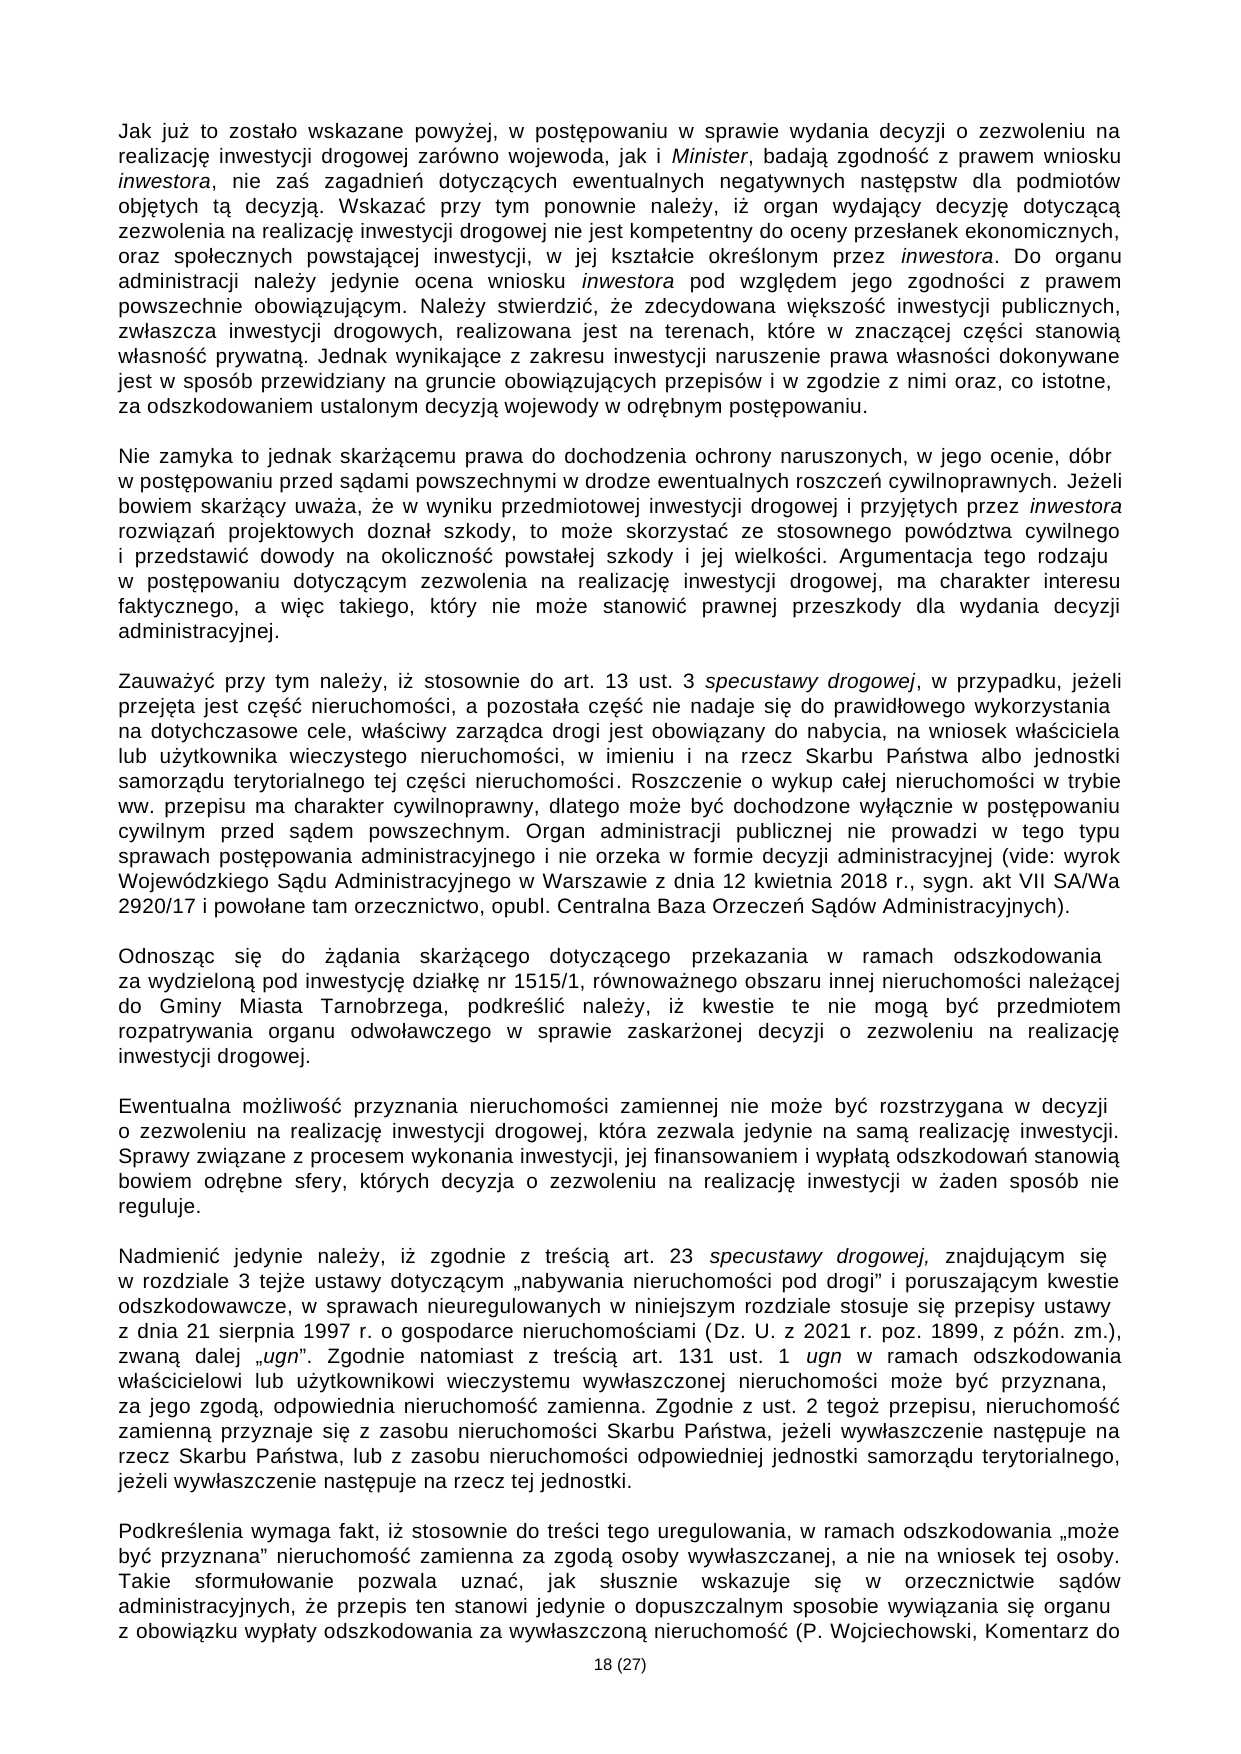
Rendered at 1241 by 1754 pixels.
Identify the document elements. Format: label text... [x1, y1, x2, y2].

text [118, 1518, 1122, 1643]
text Jak już to zostało wskazane powyżej, w postępowaniu w sprawie wydania decyzji o zezwoleniu na realizację inwestycji drogowej zarówno wojewoda, jak i Minister, badają zgodność z prawem wniosku inwestora, nie zaś zagadnień dotyczących ewentualnych negatywnych następstw dla podmiotów objętych tą decyzją. Wskazać przy tym ponownie należy, iż organ wydający decyzję dotyczącą zezwolenia na realizację inwestycji drogowej nie jest kompetentny do oceny przesłanek ekonomicznych, oraz społecznych powstającej inwestycji, w jej kształcie określonym przez inwestora. Do organu administracji należy jedynie ocena wniosku inwestora pod względem jego zgodności z prawem powszechnie obowiązującym. Należy stwierdzić, że zdecydowana większość inwestycji publicznych, zwłaszcza inwestycji drogowych, realizowana jest na terenach, które w znaczącej części stanowią własność prywatną. Jednak wynikające z zakresu inwestycji naruszenie prawa własności dokonywane jest w sposób przewidziany na gruncie obowiązujących przepisów i w zgodzie z nimi oraz, co istotne, za odszkodowaniem ustalonym decyzją wojewody w odrębnym postępowaniu. [118, 118, 1122, 418]
text Zauważyć przy tym należy, iż stosownie do art. 13 ust. 3 specustawy drogowej, w przypadku, jeżeli przejęta jest część nieruchomości, a pozostała część nie nadaje się do prawidłowego wykorzystania na dotychczasowe cele, właściwy zarządca drogi jest obowiązany do nabycia, na wniosek właściciela lub użytkownika wieczystego nieruchomości, w imieniu i na rzecz Skarbu Państwa albo jednostki samorządu terytorialnego tej części nieruchomości. Roszczenie o wykup całej nieruchomości w trybie ww. przepisu ma charakter cywilnoprawny, dlatego może być dochodzone wyłącznie w postępowaniu cywilnym przed sądem powszechnym. Organ administracji publicznej nie prowadzi w tego typu sprawach postępowania administracyjnego i nie orzeka w formie decyzji administracyjnej (vide: wyrok Wojewódzkiego Sądu Administracyjnego w Warszawie z dnia 12 kwietnia 2018 r., sygn. akt VII SA/Wa 2920/17 i powołane tam orzecznictwo, opubl. Centralna Baza Orzeczeń Sądów Administracyjnych). [118, 668, 1122, 918]
text Ewentualna możliwość przyznania nieruchomości zamiennej nie może być rozstrzygana w decyzji o zezwoleniu na realizację inwestycji drogowej, która zezwala jedynie na samą realizację inwestycji. Sprawy związane z procesem wykonania inwestycji, jej finansowaniem i wypłatą odszkodowań stanowią bowiem odrębne sfery, których decyzja o zezwoleniu na realizację inwestycji w żaden sposób nie reguluje. [118, 1093, 1122, 1218]
text Nie zamyka to jednak skarżącemu prawa do dochodzenia ochrony naruszonych, w jego ocenie, dóbr w postępowaniu przed sądami powszechnymi w drodze ewentualnych roszczeń cywilnoprawnych. Jeżeli bowiem skarżący uważa, że w wyniku przedmiotowej inwestycji drogowej i przyjętych przez inwestora rozwiązań projektowych doznał szkody, to może skorzystać ze stosownego powództwa cywilnego i przedstawić dowody na okoliczność powstałej szkody i jej wielkości. Argumentacja tego rodzaju w postępowaniu dotyczącym zezwolenia na realizację inwestycji drogowej, ma charakter interesu faktycznego, a więc takiego, który nie może stanowić prawnej przeszkody dla wydania decyzji administracyjnej. [118, 443, 1122, 643]
text Nadmienić jedynie należy, iż zgodnie z treścią art. 23 specustawy drogowej, znajdującym się w rozdziale 3 tejże ustawy dotyczącym „nabywania nieruchomości pod drogi” i poruszającym kwestie odszkodowawcze, w sprawach nieuregulowanych w niniejszym rozdziale stosuje się przepisy ustawy z dnia 21 sierpnia 1997 r. o gospodarce nieruchomościami (Dz. U. z 2021 r. poz. 1899, z późn. zm.), zwaną dalej „ugn”. Zgodnie natomiast z treścią art. 131 ust. 1 ugn w ramach odszkodowania właścicielowi lub użytkownikowi wieczystemu wywłaszczonej nieruchomości może być przyznana, za jego zgodą, odpowiednia nieruchomość zamienna. Zgodnie z ust. 2 tegoż przepisu, nieruchomość zamienną przyznaje się z zasobu nieruchomości Skarbu Państwa, jeżeli wywłaszczenie następuje na rzecz Skarbu Państwa, lub z zasobu nieruchomości odpowiedniej jednostki samorządu terytorialnego, jeżeli wywłaszczenie następuje na rzecz tej jednostki. [118, 1243, 1122, 1493]
text Odnosząc się do żądania skarżącego dotyczącego przekazania w ramach odszkodowania za wydzieloną pod inwestycję działkę nr 1515/1, równoważnego obszaru innej nieruchomości należącej do Gminy Miasta Tarnobrzega, podkreślić należy, iż kwestie te nie mogą być przedmiotem rozpatrywania organu odwoławczego w sprawie zaskarżonej decyzji o zezwoleniu na realizację inwestycji drogowej. [118, 943, 1122, 1068]
